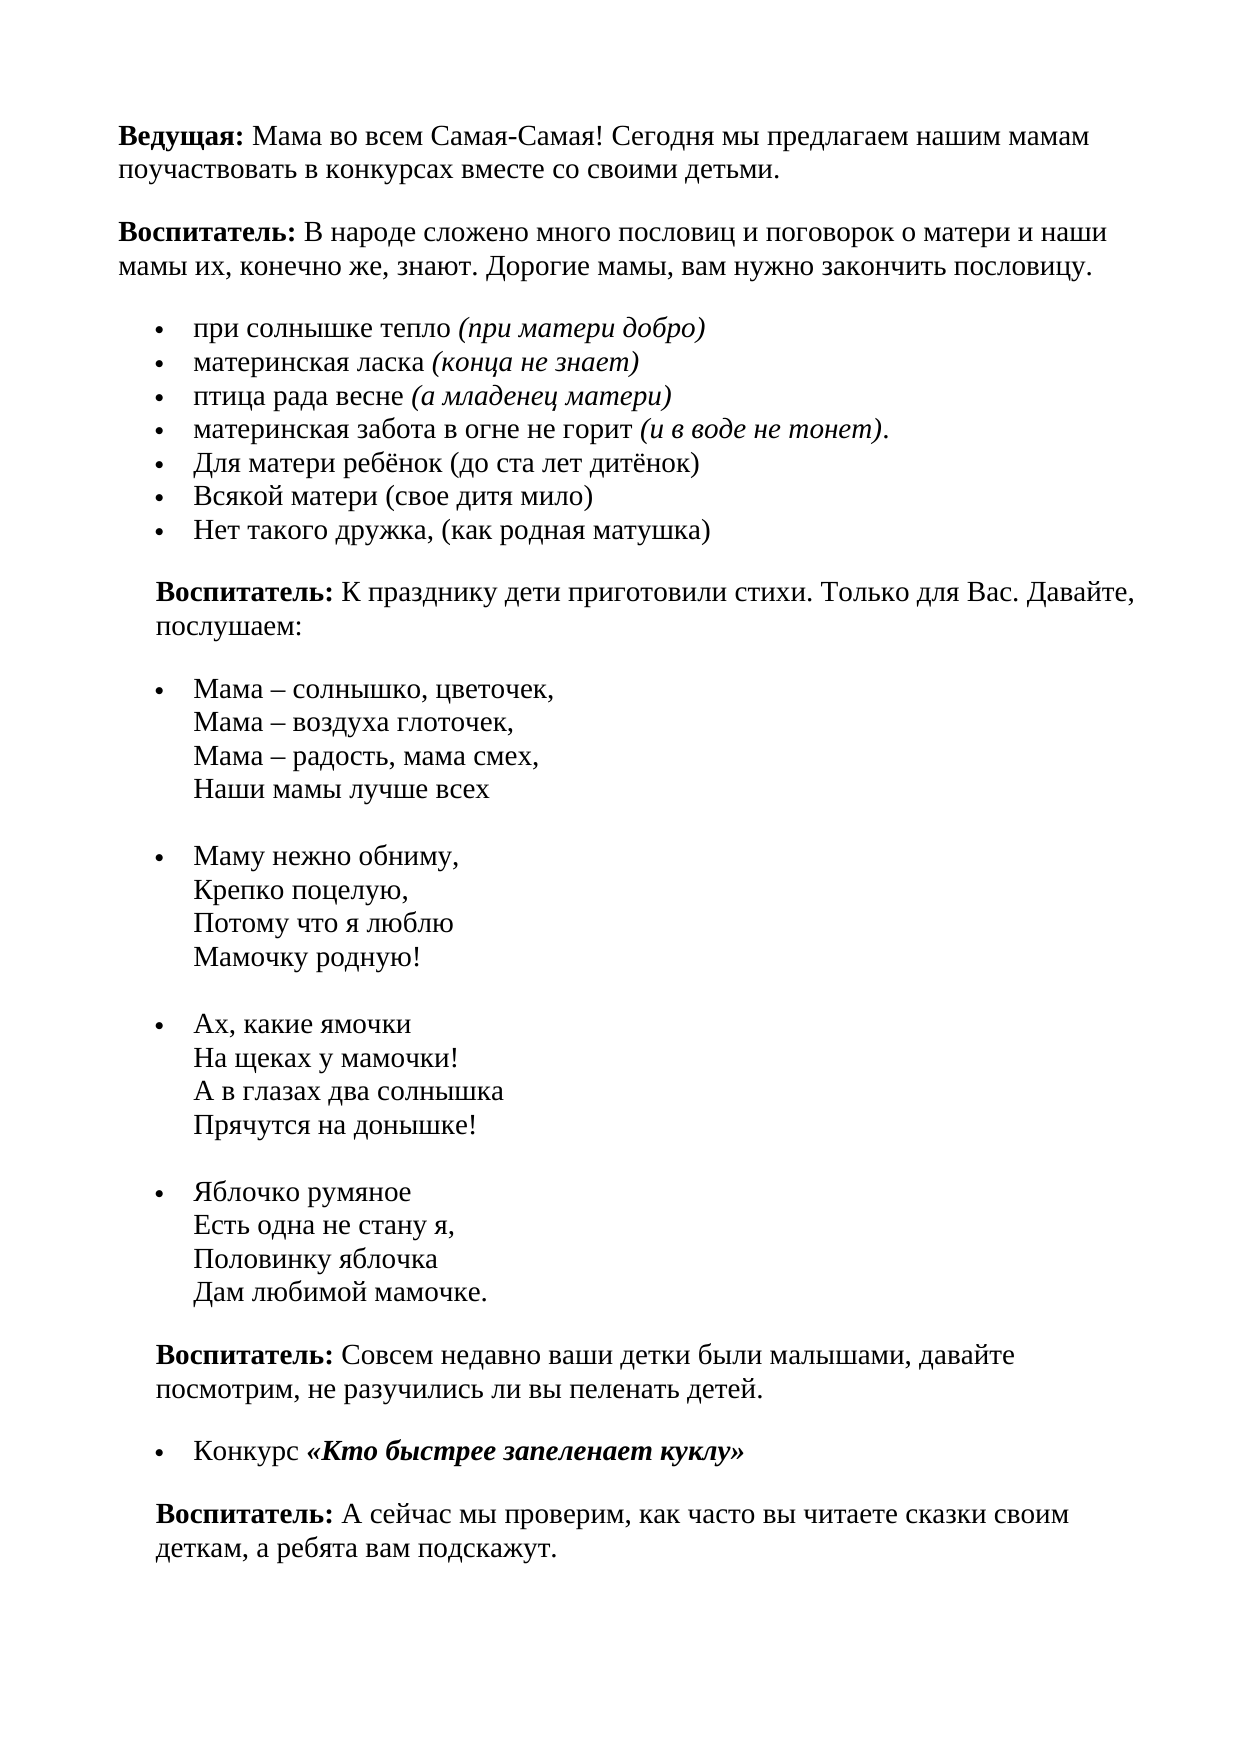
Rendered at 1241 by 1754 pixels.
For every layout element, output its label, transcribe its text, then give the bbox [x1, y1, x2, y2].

list Нет такого дружка, (как родная матушка) [156, 512, 1152, 545]
list Ах, какие ямочки На щеках у мамочки! А в глазах два солнышка Прячутся на донышке! [156, 1006, 1152, 1140]
list Яблочко румяное Есть одна не стану я, Половинку яблочка Дам любимой мамочке. [156, 1174, 1152, 1308]
list материнская ласка (конца не знает) [156, 344, 1152, 378]
list материнская забота в огне не горит (и в воде не тонет). [156, 411, 1152, 445]
list Для матери ребёнок (до ста лет дитёнок) [156, 445, 1152, 478]
text Воспитатель: А сейчас мы проверим, как часто вы читаете сказки своим деткам, а ребята вам подскажут. [156, 1496, 1152, 1563]
list Всякой матери (свое дитя мило) [156, 478, 1152, 512]
text Воспитатель: В народе сложено много пословиц и поговорок о матери и наши мамы их, конечно же, знают. Дорогие мамы, вам нужно закончить пословицу. [118, 214, 1152, 281]
text Ведущая: Мама во всем Самая-Самая! Сегодня мы предлагаем нашим мамам поучаствовать в конкурсах вместе со своими детьми. [118, 118, 1152, 185]
list птица рада весне (а младенец матери) [156, 378, 1152, 411]
list при солнышке тепло (при матери добро) [156, 311, 1152, 344]
list Маму нежно обниму, Крепко поцелую, Потому что я люблю Мамочку родную! [156, 838, 1152, 973]
text Воспитатель: Совсем недавно ваши детки были малышами, давайте посмотрим, не разучились ли вы пеленать детей. [156, 1337, 1152, 1404]
list Мама – солнышко, цветочек, Мама – воздуха глоточек, Мама – радость, мама смех, Наши мамы лучше всех [156, 671, 1152, 805]
text Воспитатель: К празднику дети приготовили стихи. Только для Вас. Давайте, послушаем: [156, 574, 1152, 642]
list Конкурс «Кто быстрее запеленает куклу» [156, 1433, 1152, 1467]
